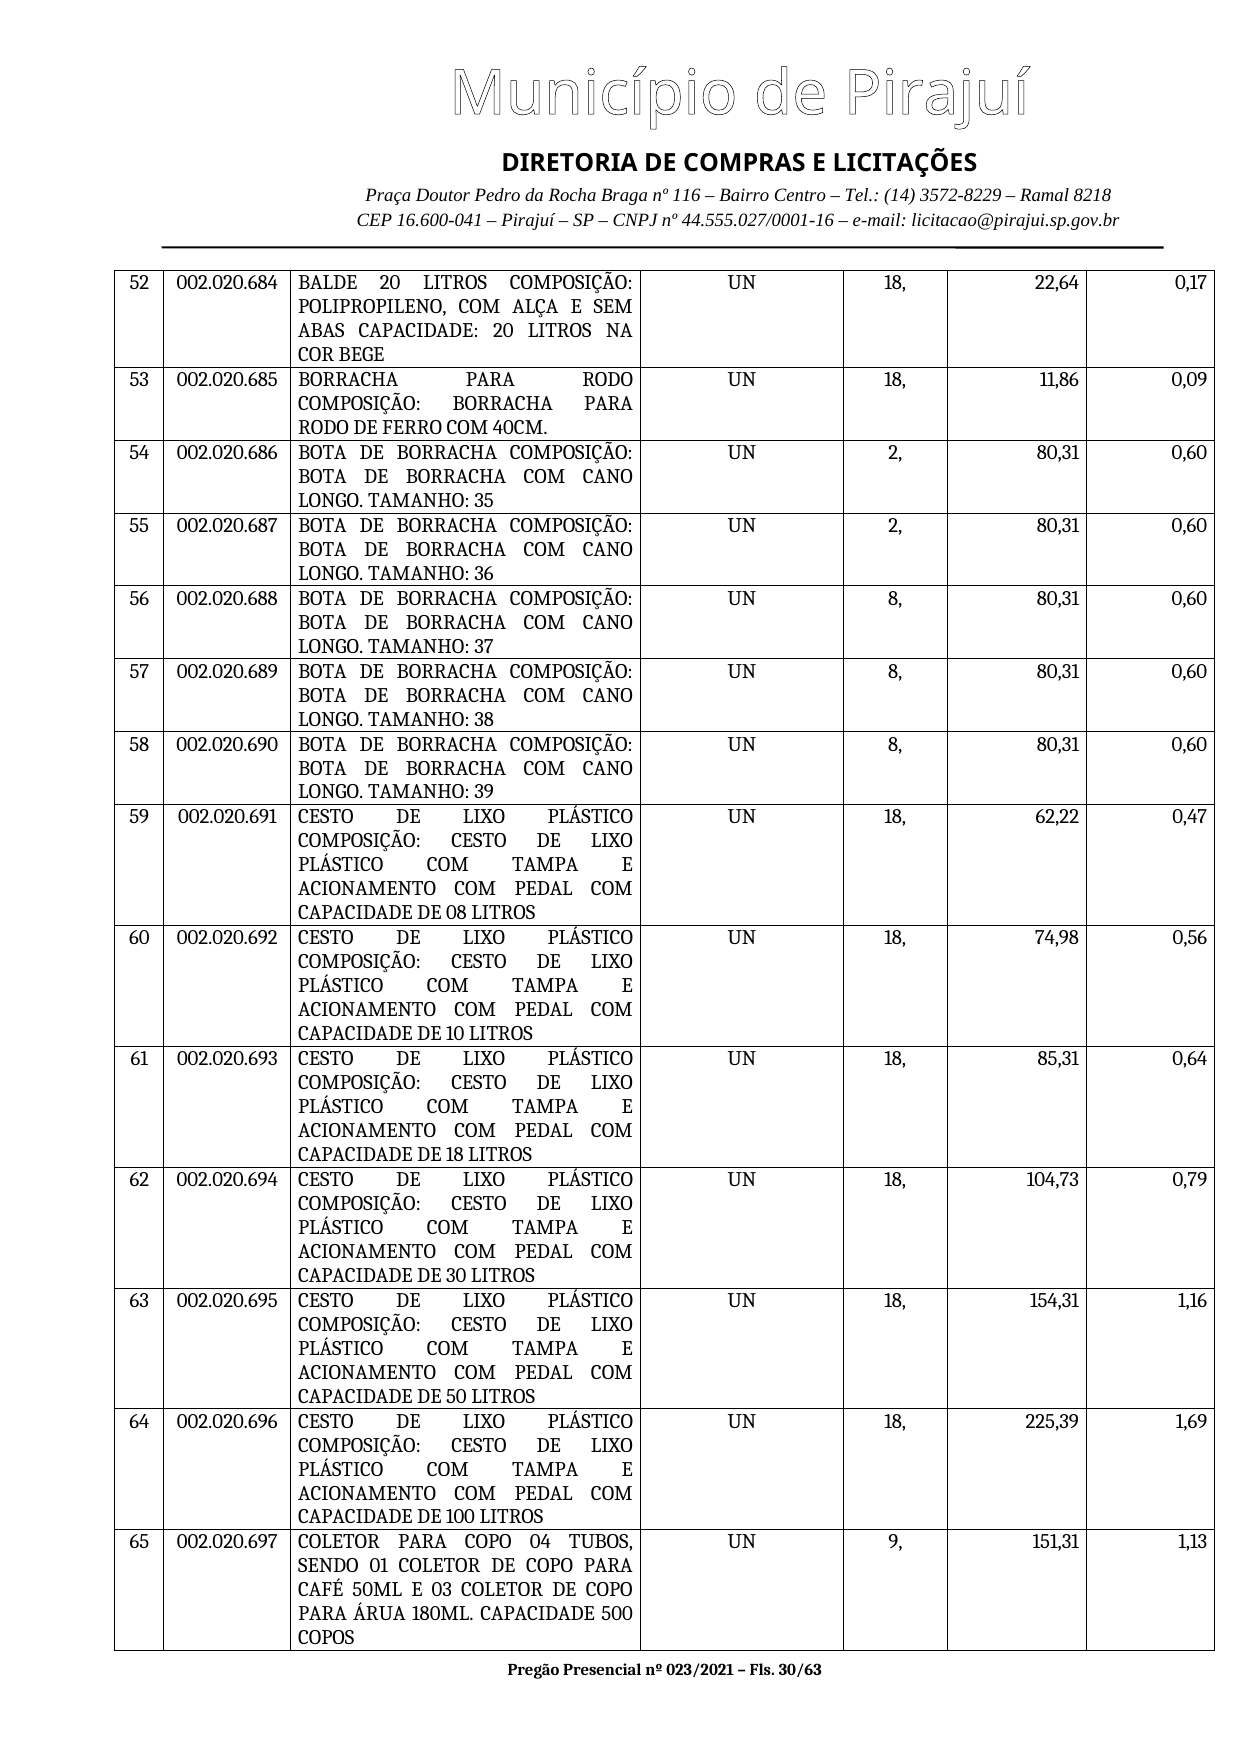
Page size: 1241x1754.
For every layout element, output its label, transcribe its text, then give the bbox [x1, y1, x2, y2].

table_cell BOTA DE BORRACHA COMPOSIÇÃO: BOTA DE BORRACHA COM CANO LONGO. TAMANHO: 39 [291, 732, 640, 804]
table_cell 56 [115, 586, 163, 658]
table_cell 65 [115, 1530, 163, 1650]
table_cell 18, [844, 1289, 947, 1408]
table_cell 002.020.684 [164, 271, 290, 367]
table_cell 002.020.692 [164, 926, 290, 1046]
table_cell COLETOR PARA COPO 04 TUBOS, SENDO 01 COLETOR DE COPO PARA CAFÉ 50ML E 03 COLETOR DE COPO PARA ÁRUA 180ML. CAPACIDADE 500 COPOS [291, 1530, 640, 1650]
table_cell 002.020.689 [164, 659, 290, 731]
table_cell 0,79 [1087, 1168, 1214, 1287]
table_cell 54 [115, 441, 163, 512]
table_cell 80,31 [948, 586, 1086, 658]
table_cell 1,16 [1087, 1289, 1214, 1408]
table_cell BOTA DE BORRACHA COMPOSIÇÃO: BOTA DE BORRACHA COM CANO LONGO. TAMANHO: 36 [291, 514, 640, 585]
table_cell 2, [844, 441, 947, 512]
table_cell 154,31 [948, 1289, 1086, 1408]
table_cell 0,60 [1087, 441, 1214, 512]
table_cell 0,60 [1087, 514, 1214, 585]
table_cell 1,13 [1087, 1530, 1214, 1650]
table_cell 11,86 [948, 368, 1086, 439]
table_cell 57 [115, 659, 163, 731]
table_cell 002.020.687 [164, 514, 290, 585]
table_cell 53 [115, 368, 163, 439]
table_cell CESTO DE LIXO PLÁSTICO COMPOSIÇÃO: CESTO DE LIXO PLÁSTICO COM TAMPA E ACIONAMENTO COM PEDAL COM CAPACIDADE DE 08 LITROS [291, 805, 640, 925]
table_cell UN [641, 271, 843, 367]
table_cell 002.020.695 [164, 1289, 290, 1408]
table_cell UN [641, 586, 843, 658]
table_cell 0,47 [1087, 805, 1214, 925]
table_cell 63 [115, 1289, 163, 1408]
table_cell UN [641, 1168, 843, 1287]
table_cell 80,31 [948, 732, 1086, 804]
table_cell 74,98 [948, 926, 1086, 1046]
table_cell 0,60 [1087, 732, 1214, 804]
table_cell 18, [844, 368, 947, 439]
table_cell 0,56 [1087, 926, 1214, 1046]
table_cell 8, [844, 732, 947, 804]
table_cell CESTO DE LIXO PLÁSTICO COMPOSIÇÃO: CESTO DE LIXO PLÁSTICO COM TAMPA E ACIONAMENTO COM PEDAL COM CAPACIDADE DE 100 LITROS [291, 1409, 640, 1529]
table_cell 225,39 [948, 1409, 1086, 1529]
table_cell UN [641, 1047, 843, 1167]
table_cell CESTO DE LIXO PLÁSTICO COMPOSIÇÃO: CESTO DE LIXO PLÁSTICO COM TAMPA E ACIONAMENTO COM PEDAL COM CAPACIDADE DE 10 LITROS [291, 926, 640, 1046]
table_cell 55 [115, 514, 163, 585]
table_cell CESTO DE LIXO PLÁSTICO COMPOSIÇÃO: CESTO DE LIXO PLÁSTICO COM TAMPA E ACIONAMENTO COM PEDAL COM CAPACIDADE DE 30 LITROS [291, 1168, 640, 1287]
table_cell UN [641, 368, 843, 439]
table_cell BORRACHA PARA RODO COMPOSIÇÃO: BORRACHA PARA RODO DE FERRO COM 40CM. [291, 368, 640, 439]
table_cell 61 [115, 1047, 163, 1167]
table_cell BOTA DE BORRACHA COMPOSIÇÃO: BOTA DE BORRACHA COM CANO LONGO. TAMANHO: 37 [291, 586, 640, 658]
table_cell 002.020.688 [164, 586, 290, 658]
table_cell 0,60 [1087, 659, 1214, 731]
table_cell 8, [844, 659, 947, 731]
table_cell UN [641, 1289, 843, 1408]
table_cell 52 [115, 271, 163, 367]
table_cell BOTA DE BORRACHA COMPOSIÇÃO: BOTA DE BORRACHA COM CANO LONGO. TAMANHO: 35 [291, 441, 640, 512]
table_cell BOTA DE BORRACHA COMPOSIÇÃO: BOTA DE BORRACHA COM CANO LONGO. TAMANHO: 38 [291, 659, 640, 731]
table_cell CESTO DE LIXO PLÁSTICO COMPOSIÇÃO: CESTO DE LIXO PLÁSTICO COM TAMPA E ACIONAMENTO COM PEDAL COM CAPACIDADE DE 18 LITROS [291, 1047, 640, 1167]
table_cell UN [641, 659, 843, 731]
table_cell 0,09 [1087, 368, 1214, 439]
table_cell 18, [844, 1409, 947, 1529]
table_cell 8, [844, 586, 947, 658]
table_cell 002.020.691 [164, 805, 290, 925]
table_cell 151,31 [948, 1530, 1086, 1650]
table_cell 18, [844, 805, 947, 925]
table_cell 80,31 [948, 659, 1086, 731]
table_cell 18, [844, 926, 947, 1046]
table_cell UN [641, 1409, 843, 1529]
table_cell 85,31 [948, 1047, 1086, 1167]
table_cell 80,31 [948, 514, 1086, 585]
table_cell UN [641, 1530, 843, 1650]
table_cell UN [641, 732, 843, 804]
table_cell 58 [115, 732, 163, 804]
table_cell UN [641, 441, 843, 512]
table_cell BALDE 20 LITROS COMPOSIÇÃO: POLIPROPILENO, COM ALÇA E SEM ABAS CAPACIDADE: 20 LITROS NA COR BEGE [291, 271, 640, 367]
table_cell CESTO DE LIXO PLÁSTICO COMPOSIÇÃO: CESTO DE LIXO PLÁSTICO COM TAMPA E ACIONAMENTO COM PEDAL COM CAPACIDADE DE 50 LITROS [291, 1289, 640, 1408]
table_cell 002.020.685 [164, 368, 290, 439]
table_cell 2, [844, 514, 947, 585]
table_cell 60 [115, 926, 163, 1046]
table_cell 59 [115, 805, 163, 925]
table_cell 18, [844, 1168, 947, 1287]
table_cell 9, [844, 1530, 947, 1650]
table_cell 0,17 [1087, 271, 1214, 367]
table_cell 18, [844, 1047, 947, 1167]
table_cell 002.020.690 [164, 732, 290, 804]
table_cell UN [641, 805, 843, 925]
table_cell UN [641, 926, 843, 1046]
table_cell 80,31 [948, 441, 1086, 512]
table_cell 1,69 [1087, 1409, 1214, 1529]
table_cell 18, [844, 271, 947, 367]
table_cell 0,64 [1087, 1047, 1214, 1167]
table_cell 0,60 [1087, 586, 1214, 658]
table_cell 62,22 [948, 805, 1086, 925]
table_cell 002.020.696 [164, 1409, 290, 1529]
table_cell 62 [115, 1168, 163, 1287]
table_cell 104,73 [948, 1168, 1086, 1287]
table_cell 002.020.697 [164, 1530, 290, 1650]
table_cell 002.020.686 [164, 441, 290, 512]
table_cell 002.020.693 [164, 1047, 290, 1167]
table_cell UN [641, 514, 843, 585]
table_cell 64 [115, 1409, 163, 1529]
table_cell 22,64 [948, 271, 1086, 367]
table_cell 002.020.694 [164, 1168, 290, 1287]
